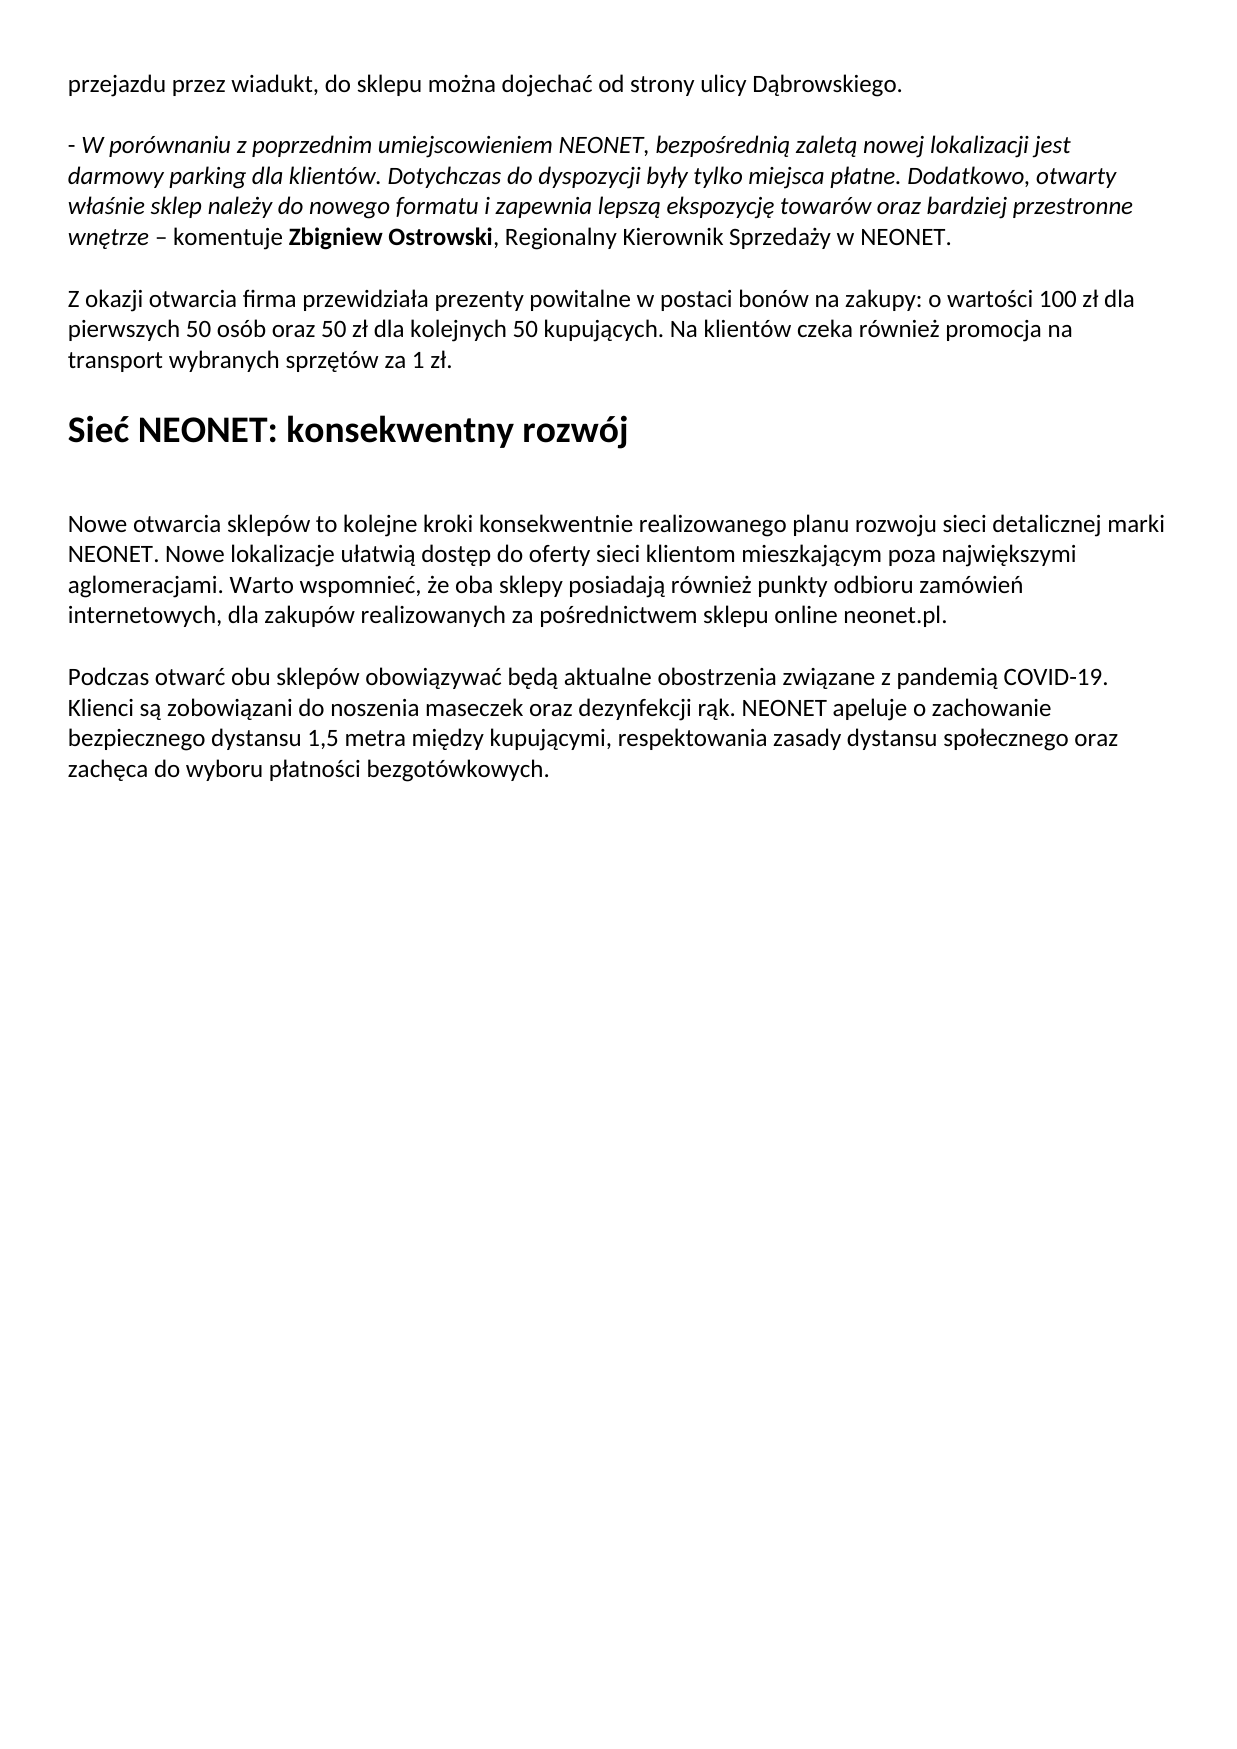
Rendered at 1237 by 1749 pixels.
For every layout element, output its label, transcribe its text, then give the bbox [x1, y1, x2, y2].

text - W porównaniu z poprzednim umiejscowieniem NEONET, bezpośrednią zaletą nowej lokalizacji jest darmowy parking dla klientów. Dotychczas do dyspozycji były tylko miejsca płatne. Dodatkowo, otwarty właśnie sklep należy do nowego formatu i zapewnia lepszą ekspozycję towarów oraz bardziej przestronne wnętrze – komentuje Zbigniew Ostrowski, Regionalny Kierownik Sprzedaży w NEONET. [68, 129, 1169, 252]
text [68, 68, 1169, 98]
text ​Podczas otwarć obu sklepów obowiązywać będą aktualne obostrzenia związane z pandemią COVID-19. Klienci są zobowiązani do noszenia maseczek oraz dezynfekcji rąk. NEONET apeluje o zachowanie bezpiecznego dystansu 1,5 metra między kupującymi, respektowania zasady dystansu społecznego oraz zachęca do wyboru płatności bezgotówkowych. [68, 661, 1169, 783]
text Z okazji otwarcia firma przewidziała prezenty powitalne w postaci bonów na zakupy: o wartości 100 zł dla pierwszych 50 osób oraz 50 zł dla kolejnych 50 kupujących. Na klientów czeka również promocja na transport wybranych sprzętów za 1 zł. [68, 283, 1169, 374]
text Sieć NEONET: konsekwentny rozwój [68, 406, 1169, 451]
text Nowe otwarcia sklepów to kolejne kroki konsekwentnie realizowanego planu rozwoju sieci detalicznej marki NEONET. Nowe lokalizacje ułatwią dostęp do oferty sieci klientom mieszkającym poza największymi aglomeracjami. Warto wspomnieć, że oba sklepy posiadają również punkty odbioru zamówień internetowych, dla zakupów realizowanych za pośrednictwem sklepu online neonet.pl. [68, 508, 1169, 630]
